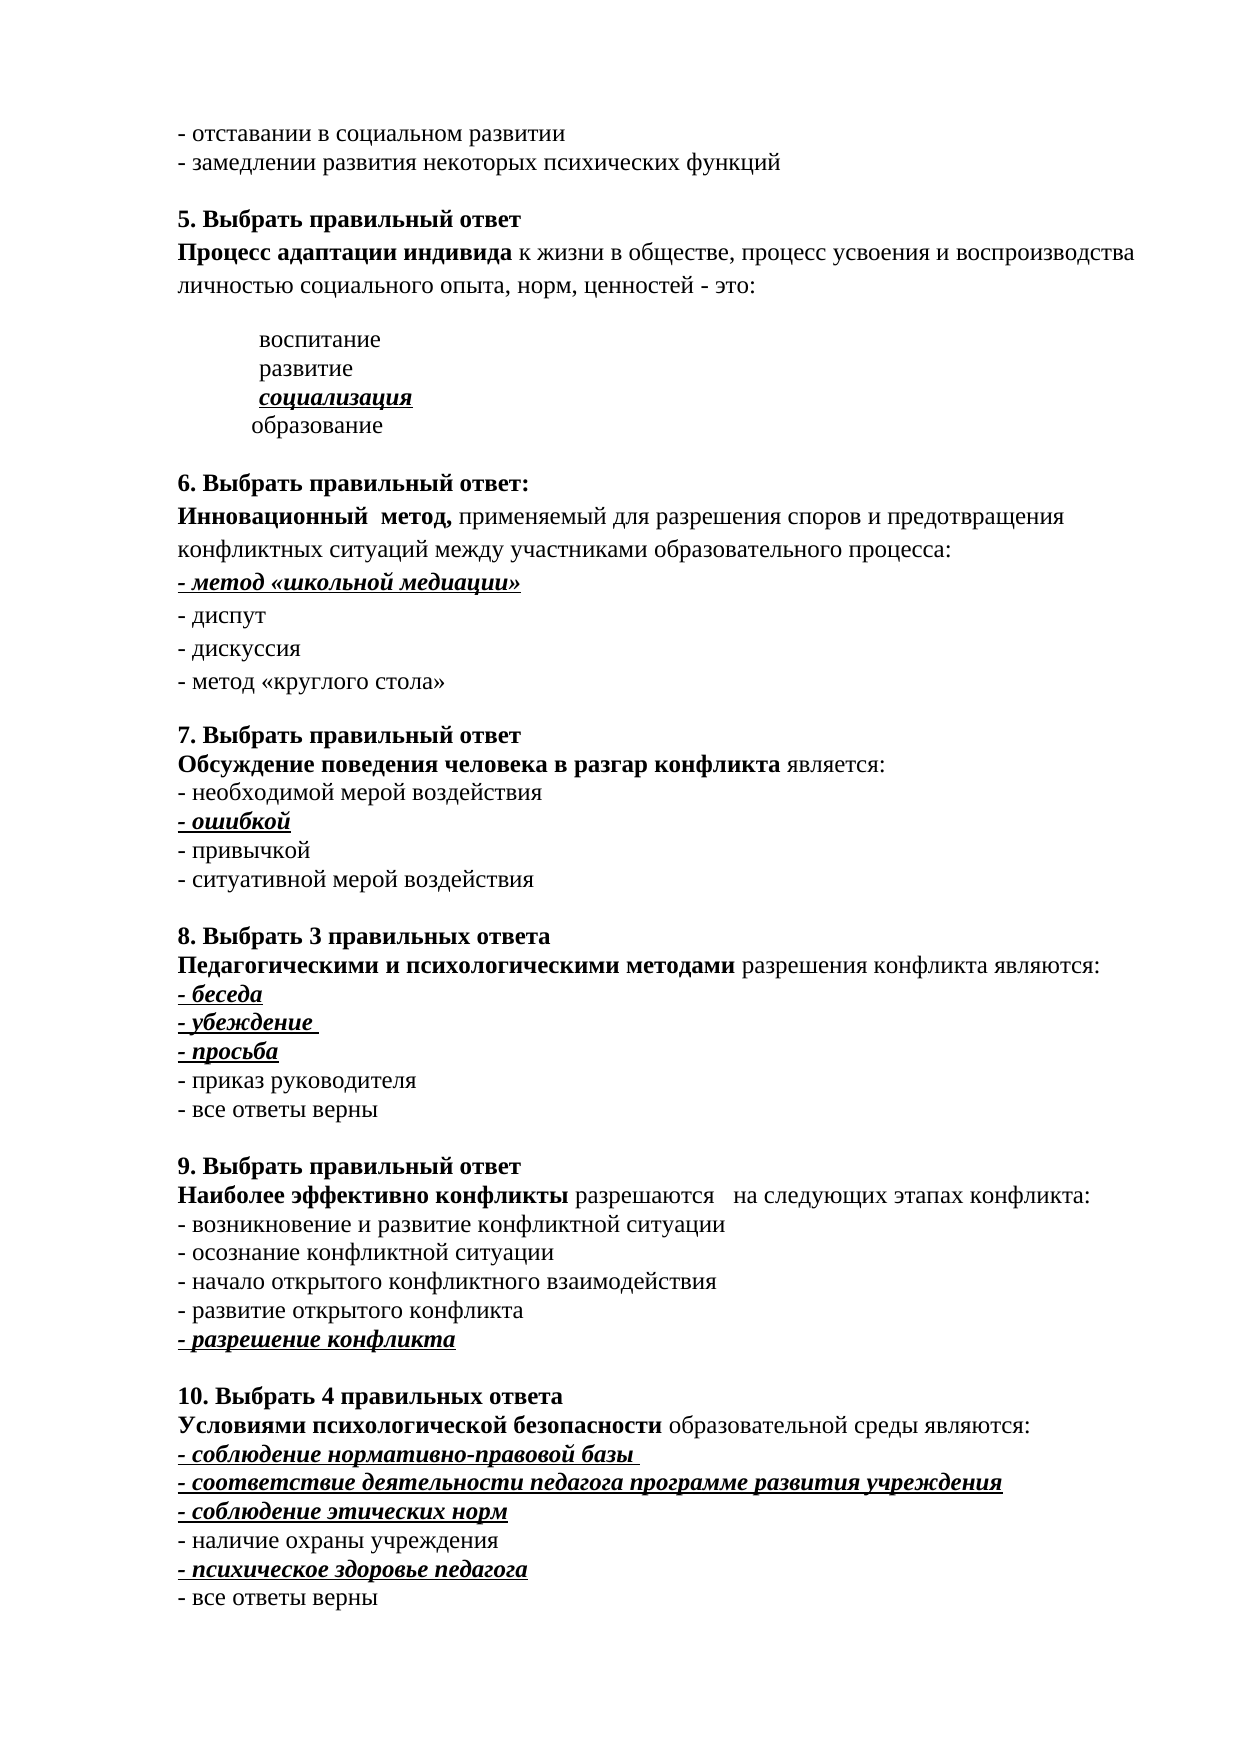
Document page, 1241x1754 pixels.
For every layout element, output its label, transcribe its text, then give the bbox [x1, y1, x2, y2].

text образование [177, 411, 1152, 439]
text Педагогическими и психологическими методами разрешения конфликта являются: [177, 950, 1152, 979]
text 7. Выбрать правильный ответ [177, 720, 1152, 749]
text - убеждение [177, 1007, 1152, 1036]
text - разрешение конфликта [177, 1324, 1152, 1352]
text 8. Выбрать 3 правильных ответа [177, 921, 1152, 950]
text - все ответы верны [177, 1094, 1152, 1122]
text - начало открытого конфликтного взаимодействия [177, 1266, 1152, 1295]
text - привычкой [177, 835, 1152, 864]
text - замедлении развития некоторых психических функций [177, 147, 1152, 176]
text - все ответы верны [177, 1582, 1152, 1611]
text 10. Выбрать 4 правильных ответа [177, 1381, 1152, 1410]
text - просьба [177, 1036, 1152, 1065]
text - беседа [177, 979, 1152, 1007]
list - метод «круглого стола» [177, 666, 1152, 695]
text - осознание конфликтной ситуации [177, 1237, 1152, 1266]
text - наличие охраны учреждения [177, 1525, 1152, 1554]
text - соответствие деятельности педагога программе развития учреждения [177, 1467, 1152, 1496]
text - отставании в социальном развитии [177, 118, 1152, 147]
text - возникновение и развитие конфликтной ситуации [177, 1209, 1152, 1237]
text - ситуативной мерой воздействия [177, 864, 1152, 892]
text - соблюдение нормативно-правовой базы [177, 1439, 1152, 1467]
list - диспут [177, 600, 1152, 629]
text - приказ руководителя [177, 1065, 1152, 1094]
text - психическое здоровье педагога [177, 1554, 1152, 1582]
list - дискуссия [177, 633, 1152, 662]
list 6. Выбрать правильный ответ: [177, 468, 1152, 497]
text социализация [259, 382, 1152, 411]
list - метод «школьной медиации» [177, 567, 1152, 596]
text - ошибкой [177, 806, 1152, 835]
text Наиболее эффективно конфликты разрешаются на следующих этапах конфликта: [177, 1180, 1152, 1209]
text Обсуждение поведения человека в разгар конфликта является: [177, 749, 1152, 777]
text 9. Выбрать правильный ответ [177, 1151, 1152, 1180]
text Условиями психологической безопасности образовательной среды являются: [177, 1410, 1152, 1439]
text - развитие открытого конфликта [177, 1295, 1152, 1324]
text воспитание [259, 324, 1152, 353]
text - необходимой мерой воздействия [177, 777, 1152, 806]
list 5. Выбрать правильный ответ [177, 204, 1152, 233]
text - соблюдение этических норм [177, 1496, 1152, 1525]
list Инновационный метод, применяемый для разрешения споров и предотвращения конфликтных ситуаций между участниками образовательного процесса: [177, 501, 1152, 563]
text развитие [259, 353, 1152, 382]
list Процесс адаптации индивида к жизни в обществе, процесс усвоения и воспроизводства личностью социального опыта, норм, ценностей - это: [177, 237, 1152, 299]
